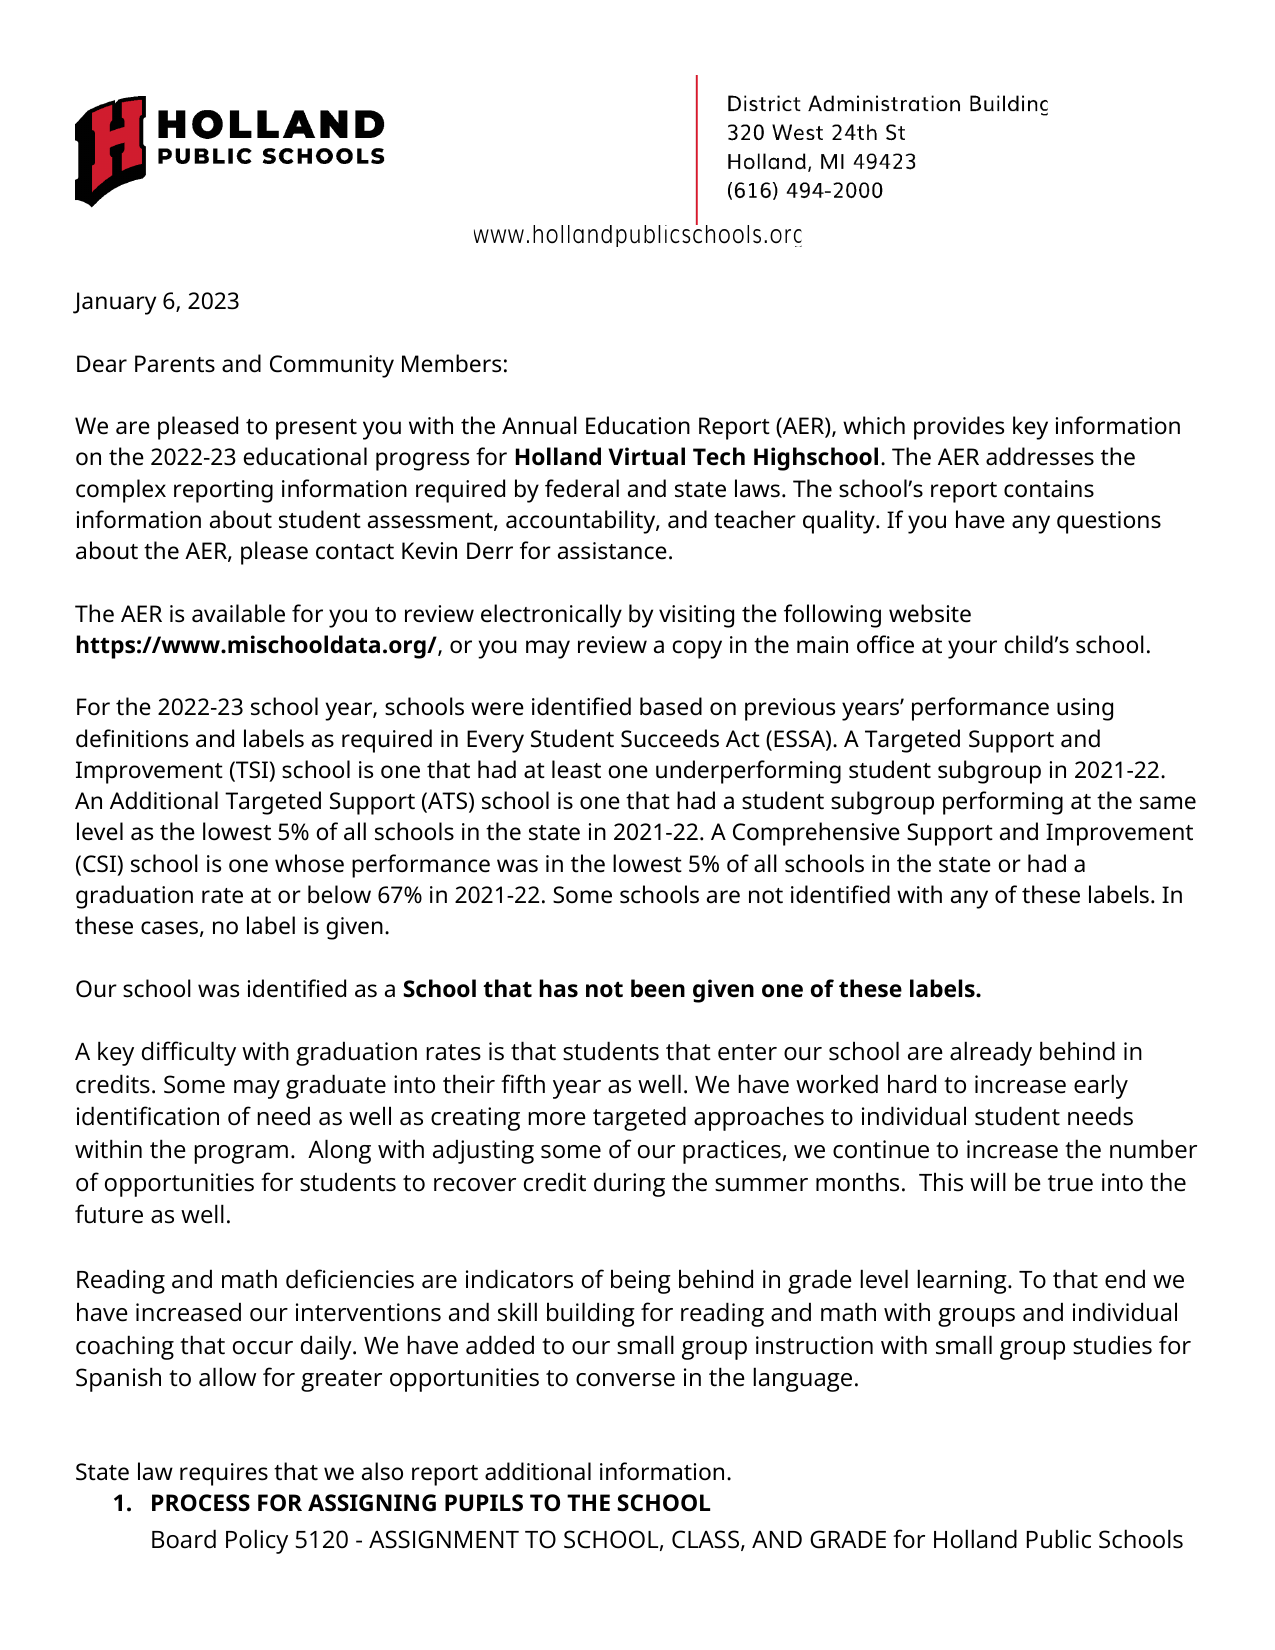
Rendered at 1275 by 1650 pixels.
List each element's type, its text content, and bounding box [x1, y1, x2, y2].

text Reading and math deficiencies are indicators of being behind in grade level learning. To that end we have increased our interventions and skill building for reading and math with groups and individual coaching that occur daily. We have added to our small group instruction with small group studies for Spanish to allow for greater opportunities to converse in the language. [75, 1263, 1200, 1394]
text January 6, 2023 [75, 285, 1200, 316]
text For the 2022-23 school year, schools were identified based on previous years’ performance using definitions and labels as required in Every Student Succeeds Act (ESSA). A Targeted Support and Improvement (TSI) school is one that had at least one underperforming student subgroup in 2021-22. An Additional Targeted Support (ATS) school is one that had a student subgroup performing at the same level as the lowest 5% of all schools in the state in 2021-22. A Comprehensive Support and Improvement (CSI) school is one whose performance was in the lowest 5% of all schools in the state or had a graduation rate at or below 67% in 2021-22. Some schools are not identified with any of these labels. In these cases, no label is given. [75, 691, 1200, 941]
list PROCESS FOR ASSIGNING PUPILS TO THE SCHOOL [112, 1487, 1200, 1519]
picture [75, 75, 1048, 247]
text We are pleased to present you with the Annual Education Report (AER), which provides key information on the 2022-23 educational progress for Holland Virtual Tech Highschool. The AER addresses the complex reporting information required by federal and state laws. The school’s report contains information about student assessment, accountability, and teacher quality. If you have any questions about the AER, please contact Kevin Derr for assistance. [75, 410, 1200, 566]
text State law requires that we also report additional information. [75, 1456, 1200, 1487]
text Dear Parents and Community Members: [75, 347, 1200, 379]
text Board Policy 5120 - ASSIGNMENT TO SCHOOL, CLASS, AND GRADE for Holland Public Schools [150, 1523, 1200, 1556]
text A key difficulty with graduation rates is that students that enter our school are already behind in credits. Some may graduate into their fifth year as well. We have worked hard to increase early identification of need as well as creating more targeted approaches to individual student needs within the program. Along with adjusting some of our practices, we continue to increase the number of opportunities for students to recover credit during the summer months. This will be true into the future as well. [75, 1035, 1200, 1231]
text The AER is available for you to review electronically by visiting the following website https://www.mischooldata.org/, or you may review a copy in the main office at your child’s school. [75, 597, 1200, 660]
text Our school was identified as a School that has not been given one of these labels. [75, 972, 1200, 1004]
